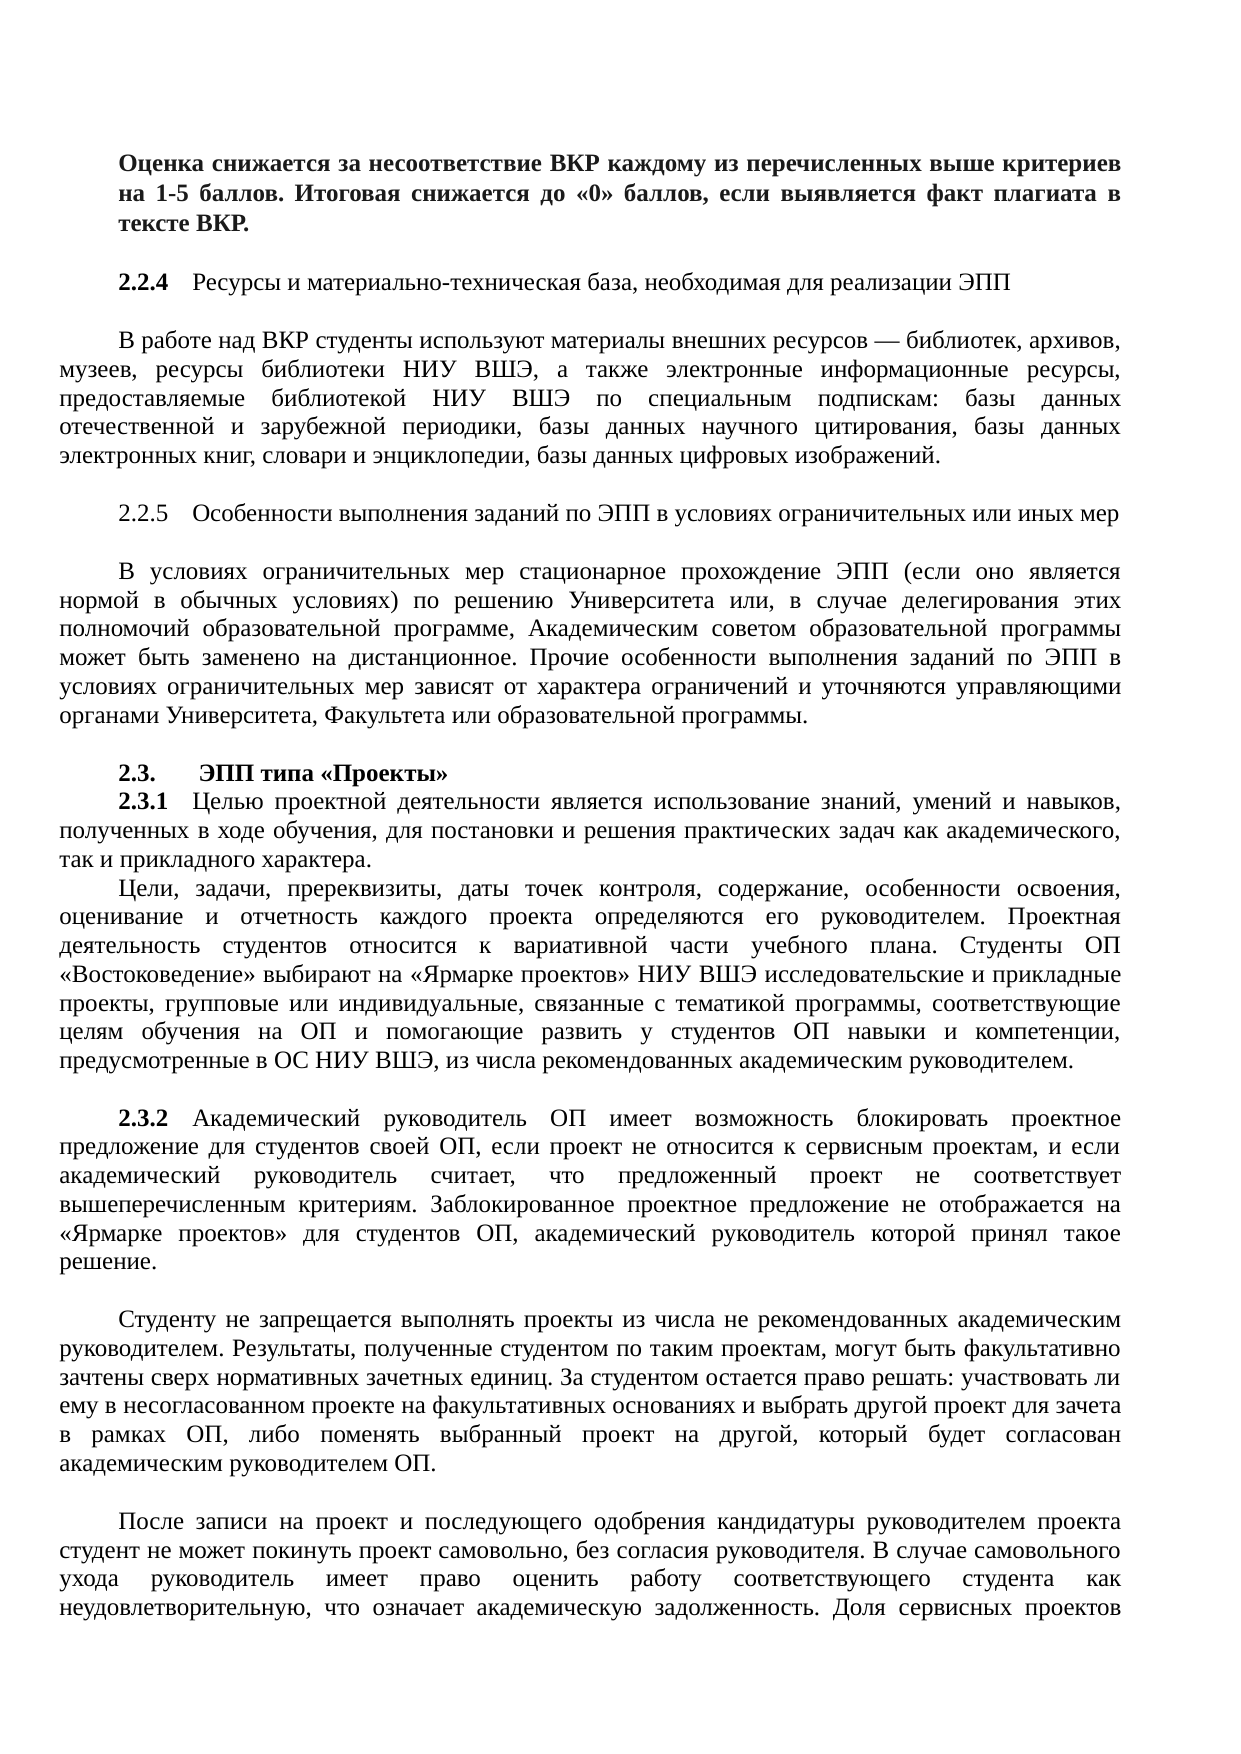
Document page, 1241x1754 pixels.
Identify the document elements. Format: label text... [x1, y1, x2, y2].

list 2.3.1 Целью проектной деятельности является использование знаний, умений и навыков, полученных в ходе обучения, для постановки и решения практических задач как академического, так и прикладного характера. [59, 786, 1122, 873]
text 2.2.5 Особенности выполнения заданий по ЭПП в условиях ограничительных или иных мер [59, 498, 1122, 527]
text Студенту не запрещается выполнять проекты из числа не рекомендованных академическим руководителем. Результаты, полученные студентом по таким проектам, могут быть факультативно зачтены сверх нормативных зачетных единиц. За студентом остается право решать: участвовать ли ему в несогласованном проекте на факультативных основаниях и выбрать другой проект для зачета в рамках ОП, либо поменять выбранный проект на другой, который будет согласован академическим руководителем ОП. [59, 1304, 1122, 1477]
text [59, 1506, 1122, 1621]
list 2.3.2 Академический руководитель ОП имеет возможность блокировать проектное предложение для студентов своей ОП, если проект не относится к сервисным проектам, и если академический руководитель считает, что предложенный проект не соответствует вышеперечисленным критериям. Заблокированное проектное предложение не отображается на «Ярмарке проектов» для студентов ОП, академический руководитель которой принял такое решение. [59, 1103, 1122, 1275]
text Оценка снижается за несоответствие ВКР каждому из перечисленных выше критериев на 1-5 баллов. Итоговая снижается до «0» баллов, если выявляется факт плагиата в тексте ВКР. [118, 148, 1122, 237]
text В условиях ограничительных мер стационарное прохождение ЭПП (если оно является нормой в обычных условиях) по решению Университета или, в случае делегирования этих полномочий образовательной программе, Академическим советом образовательной программы может быть заменено на дистанционное. Прочие особенности выполнения заданий по ЭПП в условиях ограничительных мер зависят от характера ограничений и уточняются управляющими органами Университета, Факультета или образовательной программы. [59, 556, 1122, 728]
text В работе над ВКР студенты используют материалы внешних ресурсов — библиотек, архивов, музеев, ресурсы библиотеки НИУ ВШЭ, а также электронные информационные ресурсы, предоставляемые библиотекой НИУ ВШЭ по специальным подпискам: базы данных отечественной и зарубежной периодики, базы данных научного цитирования, базы данных электронных книг, словари и энциклопедии, базы данных цифровых изображений. [59, 325, 1122, 469]
list ЭПП типа «Проекты» [118, 758, 1122, 786]
list Цели, задачи, пререквизиты, даты точек контроля, содержание, особенности освоения, оценивание и отчетность каждого проекта определяются его руководителем. Проектная деятельность студентов относится к вариативной части учебного плана. Студенты ОП «Востоковедение» выбирают на «Ярмарке проектов» НИУ ВШЭ исследовательские и прикладные проекты, групповые или индивидуальные, связанные с тематикой программы, соответствующие целям обучения на ОП и помогающие развить у студентов ОП навыки и компетенции, предусмотренные в ОС НИУ ВШЭ, из числа рекомендованных академическим руководителем. [59, 873, 1122, 1074]
text 2.2.4 Ресурсы и материально-техническая база, необходимая для реализации ЭПП [59, 267, 1122, 296]
